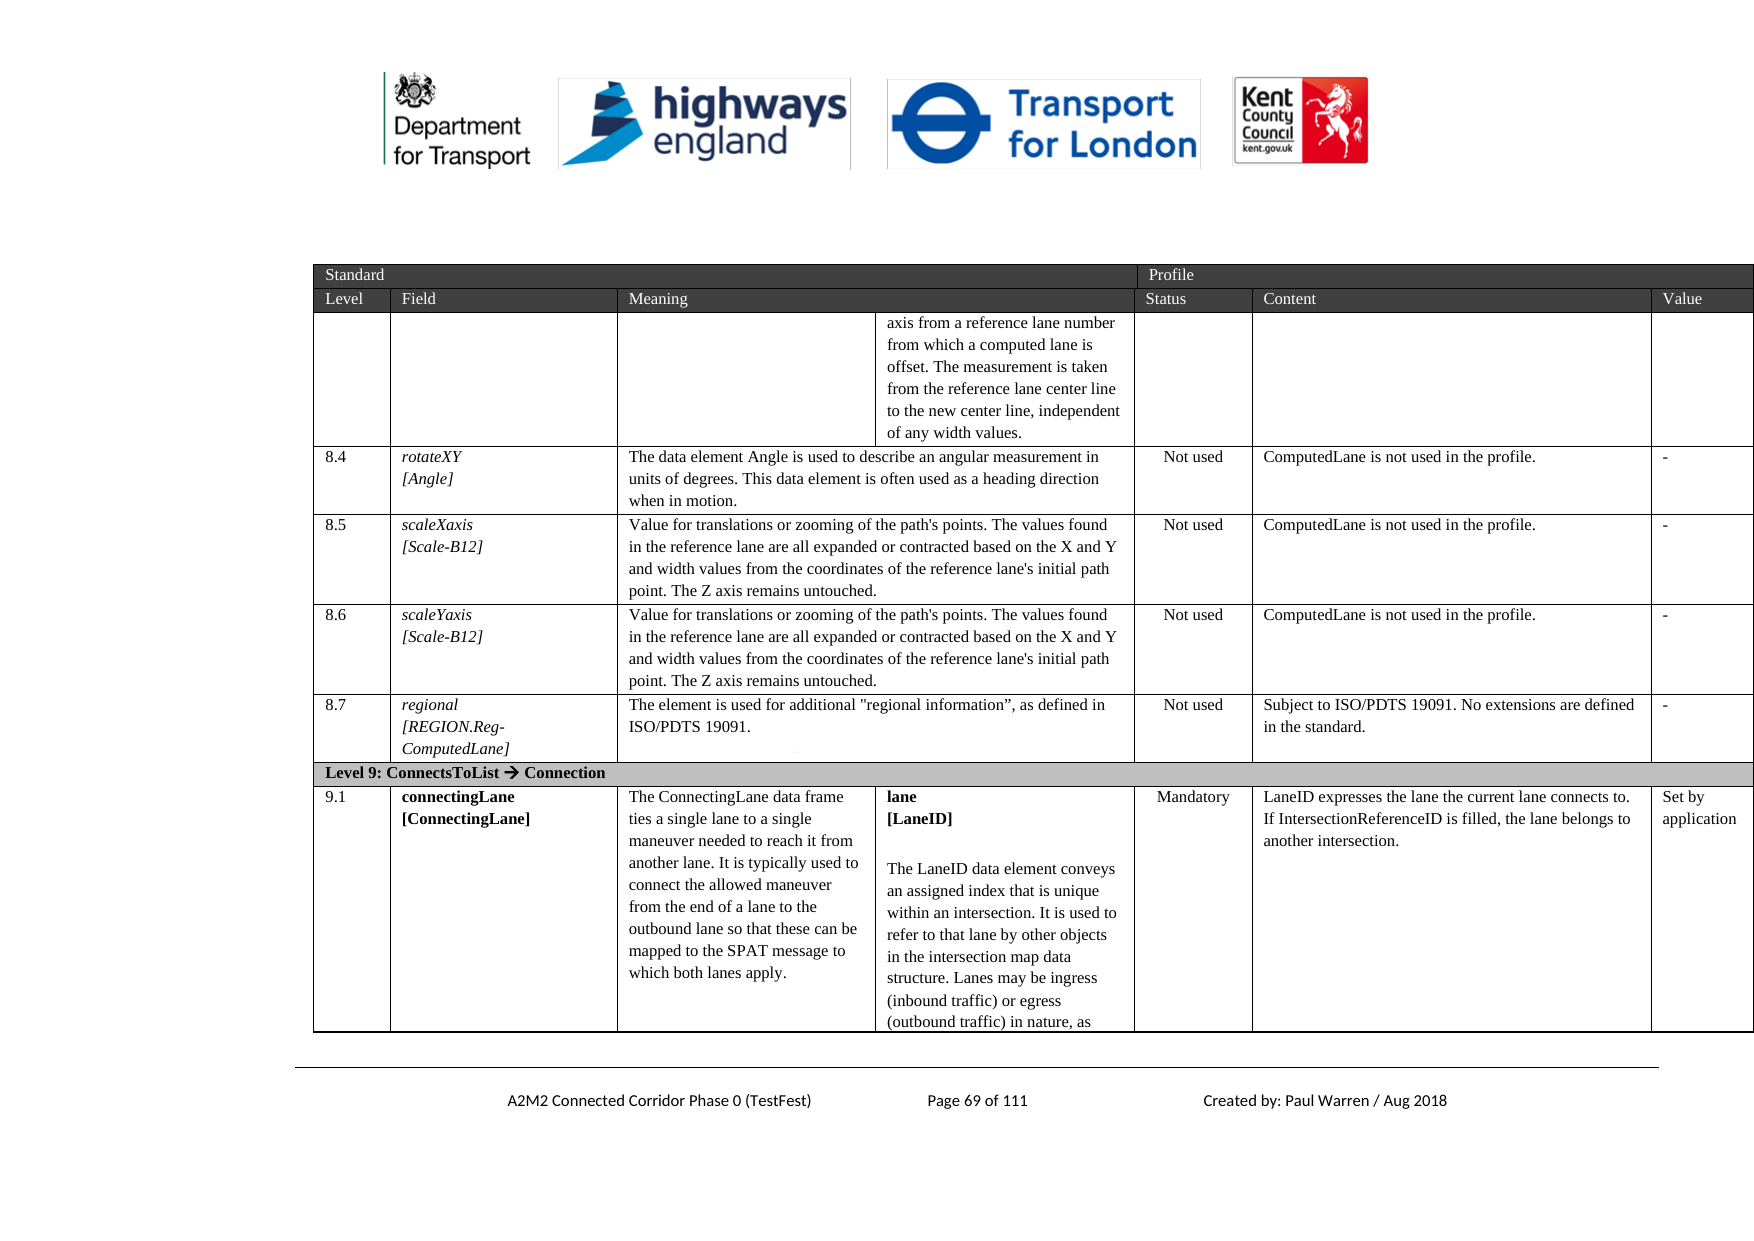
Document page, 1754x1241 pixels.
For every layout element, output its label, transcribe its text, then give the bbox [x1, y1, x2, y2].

table_cell - [1652, 447, 1753, 514]
table_cell ComputedLane is not used in the profile. [1253, 605, 1651, 694]
table_cell - [1652, 605, 1753, 694]
table_cell ComputedLane is not used in the profile. [1253, 447, 1651, 514]
table_cell - [1652, 515, 1753, 604]
table_cell 8.6 [314, 605, 390, 694]
table_cell - [1652, 695, 1753, 762]
table_cell Mandatory [1135, 787, 1252, 1031]
table_cell Subject to ISO/PDTS 19091. No extensions are defined in the standard. [1253, 695, 1651, 762]
table_cell Value [1652, 289, 1753, 312]
table_cell rotateXY [Angle] [391, 447, 617, 514]
table_cell scaleYaxis [Scale-B12] [391, 605, 617, 694]
table_cell 8.4 [314, 447, 390, 514]
table_cell regional [REGION.Reg-ComputedLane] [391, 695, 617, 762]
table_cell Value for translations or zooming of the path's points. The values found in the reference lane are all expanded or contracted based on the X and Y and width values from the coordinates of the reference lane's initial path point. The Z axis remains untouched. [618, 515, 1134, 604]
table_cell 8.7 [314, 695, 390, 762]
table_cell connectingLane [ConnectingLane] [391, 787, 617, 1031]
table_cell Not used [1135, 605, 1252, 694]
table_cell The element is used for additional "regional information”, as defined in ISO/PDTS 19091. [618, 695, 1134, 762]
table_cell Level 9: ConnectsToList Connection [314, 763, 1753, 786]
table_cell Set by application [1652, 787, 1753, 1031]
table_cell The data element Angle is used to describe an angular measurement in units of degrees. This data element is often used as a heading direction when in motion. [618, 447, 1134, 514]
table_cell Meaning [618, 289, 1134, 312]
picture [383, 72, 1371, 170]
table_cell Level [314, 289, 390, 312]
table_cell Content [1253, 289, 1651, 312]
table_cell Not used [1135, 695, 1252, 762]
table_cell 9.1 [314, 787, 390, 1031]
table_header Profile [1138, 265, 1753, 288]
table_header Standard [314, 265, 1137, 288]
table_cell Status [1135, 289, 1252, 312]
table_cell LaneID expresses the lane the current lane connects to. If IntersectionReferenceID is filled, the lane belongs to another intersection. [1253, 787, 1651, 1031]
table_cell ComputedLane is not used in the profile. [1253, 515, 1651, 604]
table_cell Not used [1135, 515, 1252, 604]
table_cell Not used [1135, 447, 1252, 514]
table_cell Value for translations or zooming of the path's points. The values found in the reference lane are all expanded or contracted based on the X and Y and width values from the coordinates of the reference lane's initial path point. The Z axis remains untouched. [618, 605, 1134, 694]
table_cell Field [391, 289, 617, 312]
table_cell scaleXaxis [Scale-B12] [391, 515, 617, 604]
table_cell 8.5 [314, 515, 390, 604]
